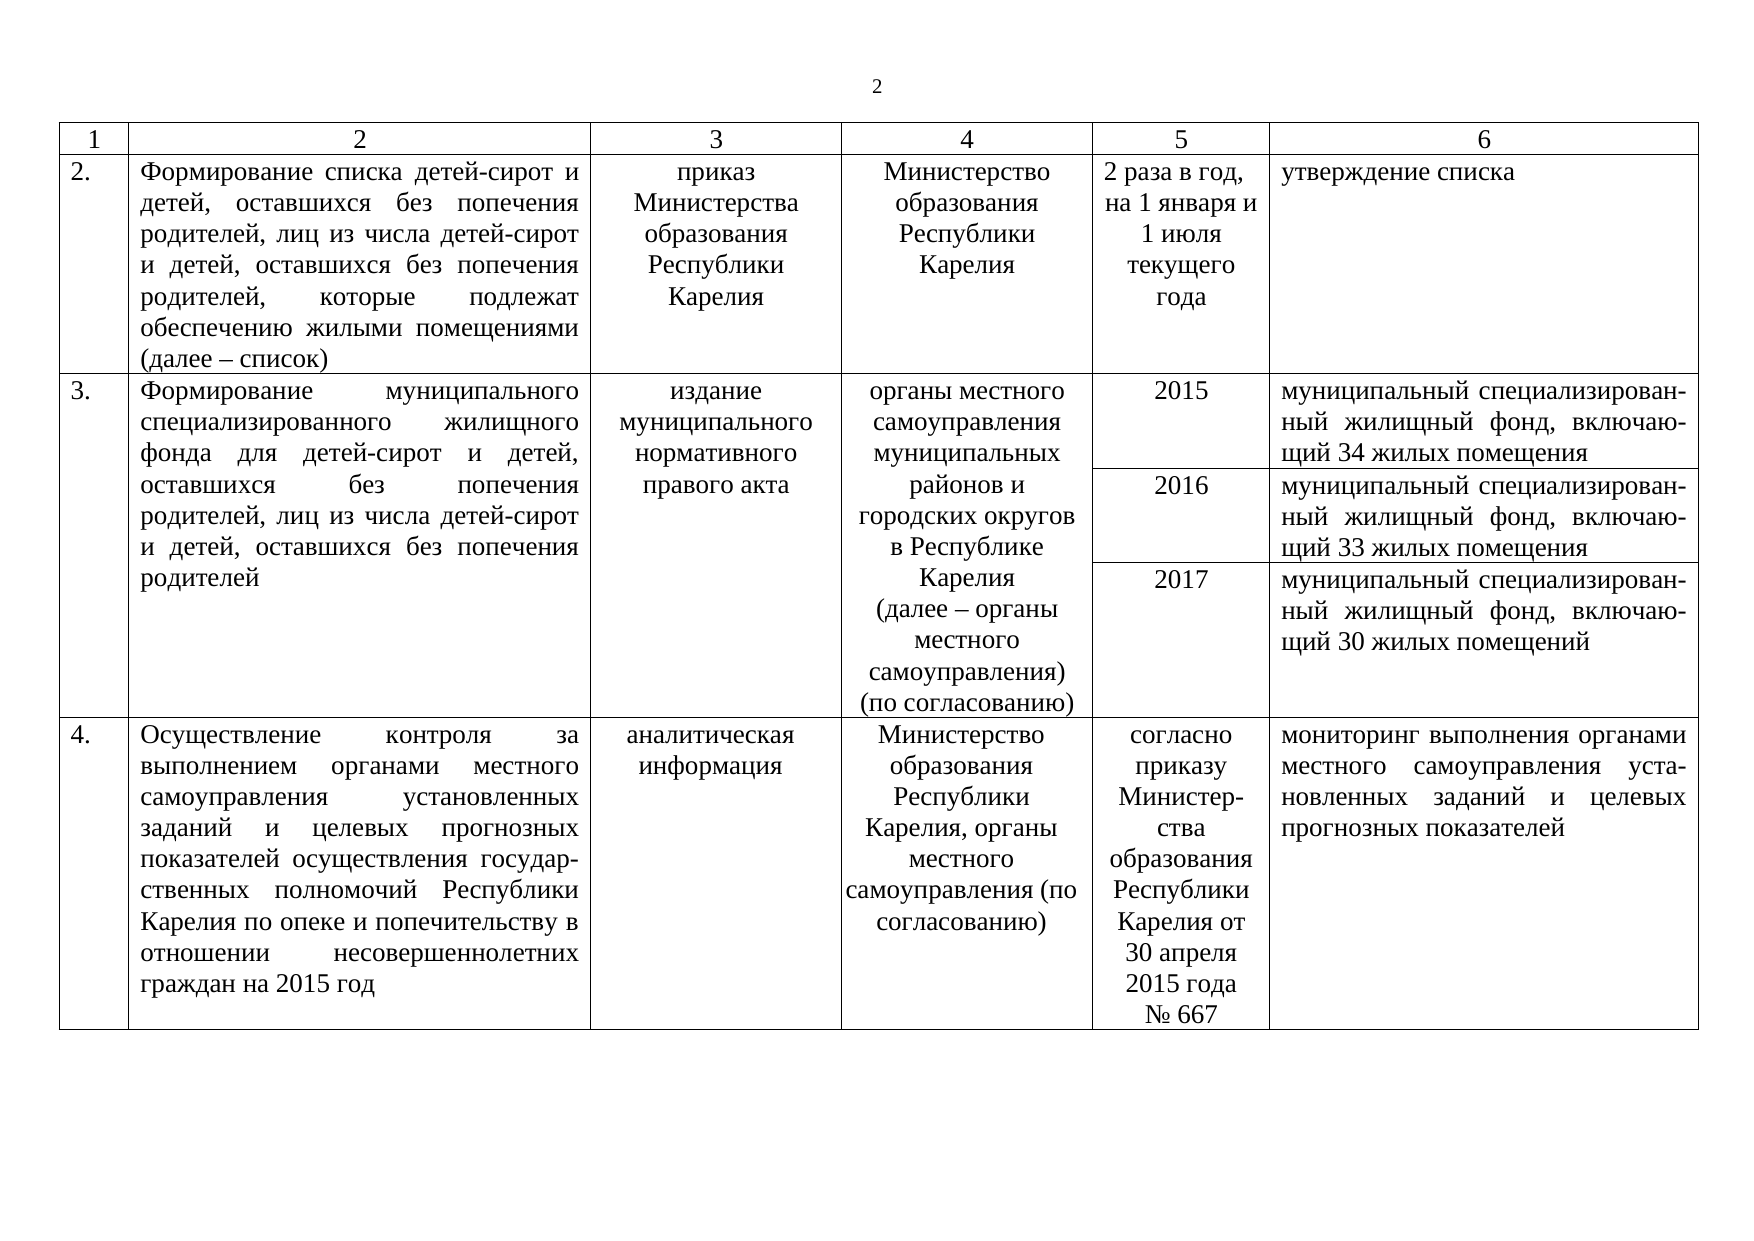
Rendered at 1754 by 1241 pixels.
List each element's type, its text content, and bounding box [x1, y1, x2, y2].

table_cell 2017 [1093, 563, 1269, 717]
table_header 4 [842, 123, 1092, 154]
table_header 2 [129, 123, 590, 154]
table_cell 2015 [1093, 374, 1269, 468]
table_cell муниципальный специализирован-ный жилищный фонд, включаю-щий 30 жилых помещений [1270, 563, 1698, 717]
table_cell муниципальный специализирован-ный жилищный фонд, включаю-щий 33 жилых помещения [1270, 469, 1698, 562]
table_header 5 [1093, 123, 1269, 154]
table_cell Осуществление контроля за выполнением органами местного самоуправления установленных заданий и целевых прогнозных показателей осуществления государ-ственных полномочий Республики Карелия по опеке и попечительству в отношении несовершеннолетних граждан на 2015 год [129, 718, 590, 1029]
table_cell 2016 [1093, 469, 1269, 562]
table_header 6 [1270, 123, 1698, 154]
table_cell Формирование муниципального специализированного жилищного фонда для детей-сирот и детей, оставшихся без попечения родителей, лиц из числа детей-сирот и детей, оставшихся без попечения родителей [129, 374, 590, 717]
table_cell Формирование списка детей-сирот и детей, оставшихся без попечения родителей, лиц из числа детей-сирот и детей, оставшихся без попечения родителей, которые подлежат обеспечению жилыми помещениями (далее – список) [129, 155, 590, 373]
table_cell издание муниципального нормативного правого акта [591, 374, 841, 717]
table_cell приказ Министерства образования Республики Карелия [591, 155, 841, 373]
table_cell мониторинг выполнения органами местного самоуправления уста-новленных заданий и целевых прогнозных показателей [1270, 718, 1698, 1029]
table_cell 4. [60, 718, 128, 1029]
table_cell 2. [60, 155, 128, 373]
table_cell аналитическая информация [591, 718, 841, 1029]
table_cell согласно приказу Министер-ства образования Республики Карелия от 30 апреля 2015 года № 667 [1093, 718, 1269, 1029]
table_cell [842, 155, 1092, 373]
table_cell муниципальный специализирован-ный жилищный фонд, включаю-щий 34 жилых помещения [1270, 374, 1698, 468]
table_cell 2 раза в год, на 1 января и 1 июля текущего года [1093, 155, 1269, 373]
table_header 3 [591, 123, 841, 154]
table_cell 3. [60, 374, 128, 717]
table_header 1 [60, 123, 128, 154]
table_cell Министерство образования Республики Карелия, органы местного самоуправления (по согласованию) [842, 718, 1092, 1029]
table_cell утверждение списка [1270, 155, 1698, 373]
table_cell органы местного самоуправления муниципальных районов и городских округов в Республике Карелия (далее – органы местного самоуправления) (по согласованию) [842, 374, 1092, 717]
